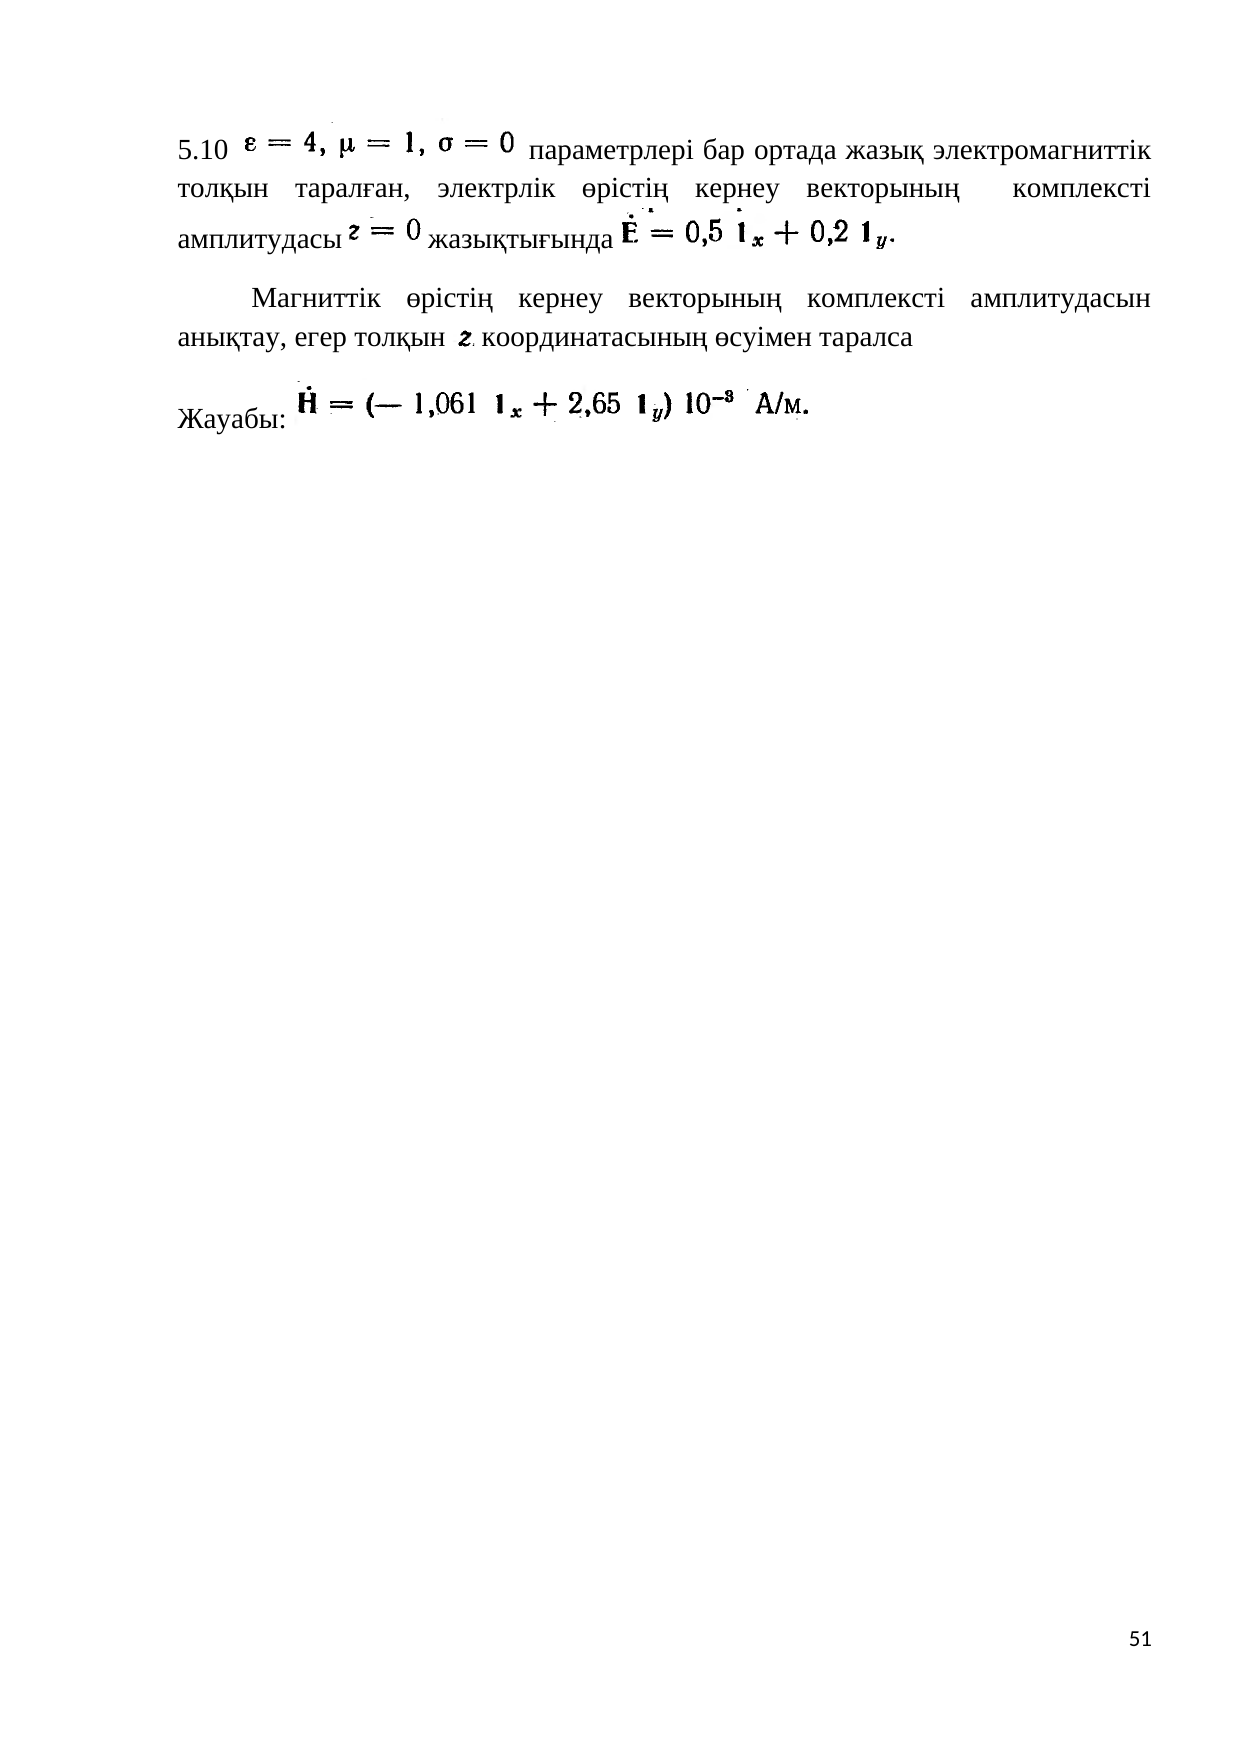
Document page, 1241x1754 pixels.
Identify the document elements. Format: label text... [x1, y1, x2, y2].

text 5.10 параметрлері бар ортада жазық электромагниттік толқын таралған, электрлік өрістің кернеу векторының комплексті амплитудасы жазықтығында [177, 118, 1152, 254]
picture [237, 118, 520, 159]
picture [349, 216, 428, 249]
picture [452, 324, 475, 347]
text Магниттік өрістің кернеу векторының комплексті амплитудасын анықтау, егер толқын координатасының өсуімен таралса [177, 280, 1152, 352]
picture [293, 378, 811, 429]
picture [620, 208, 895, 249]
